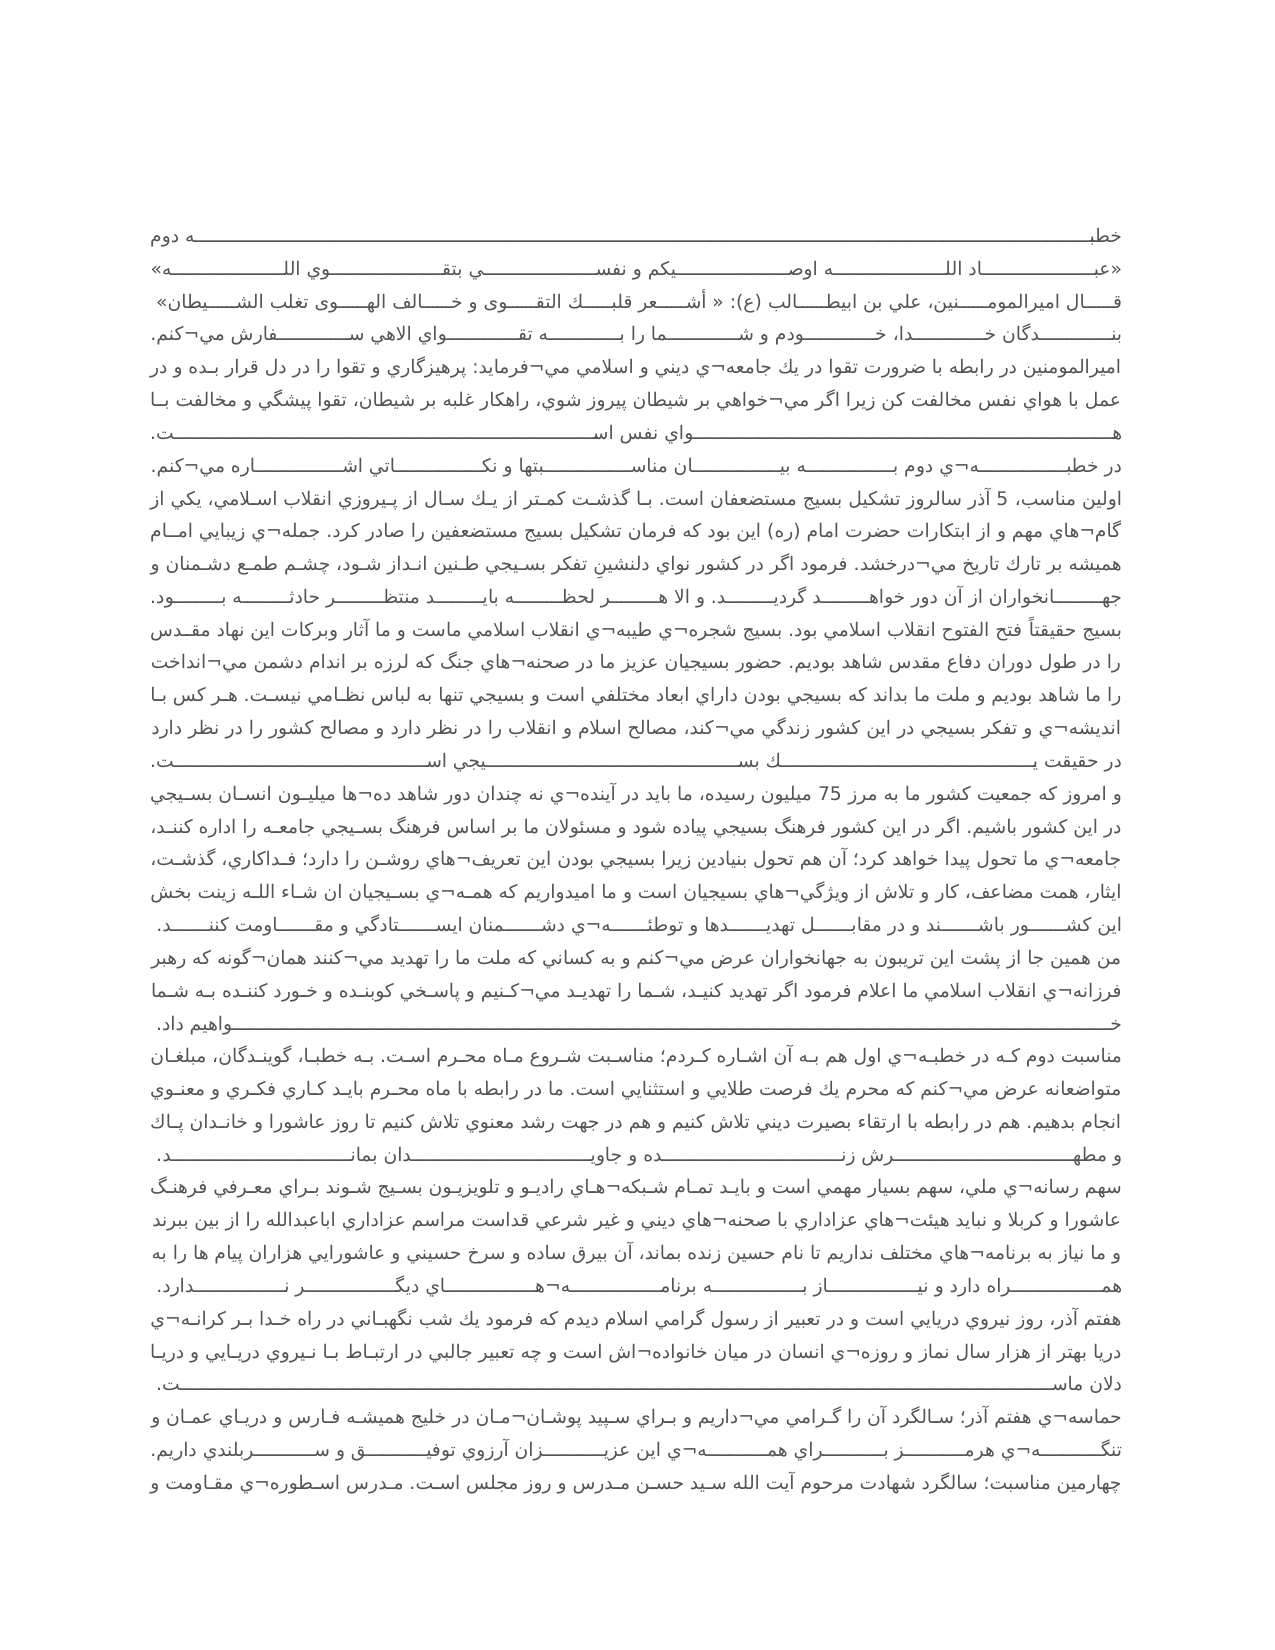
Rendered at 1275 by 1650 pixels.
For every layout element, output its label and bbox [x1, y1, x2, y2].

table_cell [149, 150, 1123, 1495]
